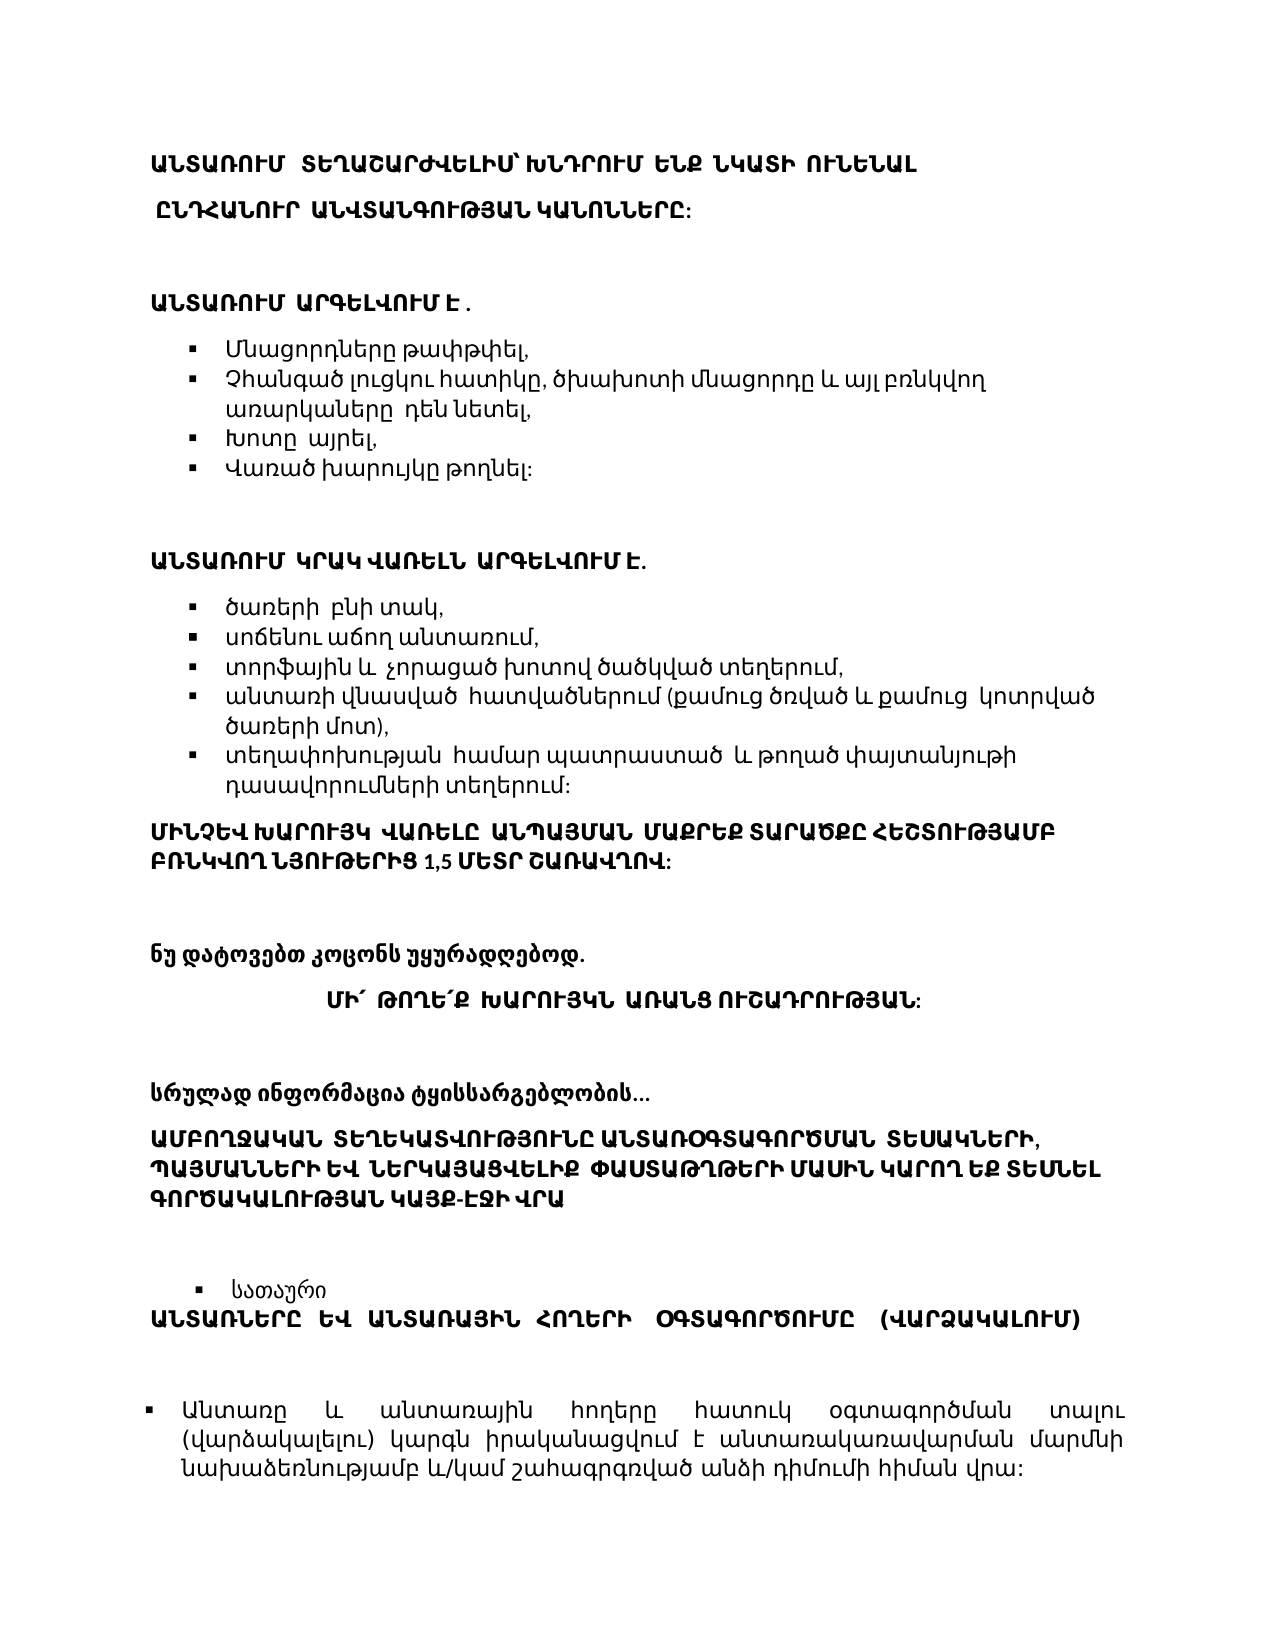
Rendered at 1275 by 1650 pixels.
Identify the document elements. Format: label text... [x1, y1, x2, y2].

text ԱՄԲՈՂՋԱԿԱՆ ՏԵՂԵԿԱՏՎՈՒԹՅՈՒՆԸ ԱՆՏԱՌՕԳՏԱԳՈՐԾՄԱՆ ՏԵՍԱԿՆԵՐԻ, ՊԱՅՄԱՆՆԵՐԻ ԵՎ ՆԵՐԿԱՅԱՑՎԵԼԻՔ ՓԱՍՏԱԹՂԹԵՐԻ ՄԱՍԻՆ ԿԱՐՈՂ ԵՔ ՏԵՍՆԵԼ ԳՈՐԾԱԿԱԼՈՒԹՅԱՆ ԿԱՅՔ-ԷՋԻ ՎՐԱ [150, 1126, 1125, 1213]
text ՄԻՆՉԵՎ ԽԱՐՈՒՅԿ ՎԱՌԵԼԸ ԱՆՊԱՅՄԱՆ ՄԱՔՐԵՔ ՏԱՐԱԾՔԸ ՀԵՇՏՈՒԹՅԱՄԲ ԲՌՆԿՎՈՂ ՆՅՈՒԹԵՐԻՑ 1,5 ՄԵՏՐ ՇԱՌԱՎՂՈՎ: [150, 818, 1125, 875]
list სათაური [193, 1278, 1125, 1304]
list սոճենու աճող անտառում, [187, 623, 1125, 651]
list Խոտը այրել, [187, 424, 1125, 452]
list Վառած խարույկը թողնել: [187, 454, 1125, 482]
text ԱՆՏԱՌՈՒՄ ԱՐԳԵԼՎՈՒՄ Է . [150, 289, 1125, 317]
text ԱՆՏԱՌՈՒՄ ՏԵՂԱՇԱՐԺՎԵԼԻՍ՝ ԽՆԴՐՈՒՄ ԵՆՔ ՆԿԱՏԻ ՈՒՆԵՆԱԼ [150, 150, 1125, 178]
text ԱՆՏԱՌՆԵՐԸ ԵՎ ԱՆՏԱՌԱՅԻՆ ՀՈՂԵՐԻ ՕԳՏԱԳՈՐԾՈՒՄԸ (ՎԱՐՁԱԿԱԼՈՒՄ) [150, 1306, 1125, 1333]
text ՄԻ՛ ԹՈՂԵ՛Ք ԽԱՐՈՒՅԿՆ ԱՌԱՆՑ ՈՒՇԱԴՐՈՒԹՅԱՆ: [150, 986, 1125, 1014]
text ԱՆՏԱՌՈՒՄ ԿՐԱԿ ՎԱՌԵԼՆ ԱՐԳԵԼՎՈՒՄ Է. [150, 547, 1125, 575]
list Անտառը և անտառային հողերը հատուկ օգտագործման տալու (վարձակալելու) կարգն իրականացվում է անտառակառավարման մարմնի նախաձեռնությամբ և/կամ շահագրգռված անձի դիմումի հիման վրա: [144, 1397, 1125, 1481]
list անտառի վնասված հատվածներում (քամուց ծռված և քամուց կոտրված ծառերի մոտ), [187, 682, 1125, 740]
list տորֆային և չորացած խոտով ծածկված տեղերում, [187, 653, 1125, 681]
list Չհանգած լուցկու հատիկը, ծխախոտի մնացորդը և այլ բռնկվող առարկաները դեն նետել, [187, 365, 1125, 423]
text ԸՆԴՀԱՆՈՒՐ ԱՆՎՏԱՆԳՈՒԹՅԱՆ ԿԱՆՈՆՆԵՐԸ: [150, 196, 1125, 224]
text ნუ დატოვებთ კოცონს უყურადღებოდ. [150, 940, 1125, 968]
list Մնացորդները թափթփել, [187, 335, 1125, 363]
list տեղափոխության համար պատրաստած և թողած փայտանյութի դասավորումների տեղերում: [187, 742, 1125, 799]
list ծառերի բնի տակ, [187, 593, 1125, 621]
text სრულად ინფორმაცია ტყისსარგებლობის... [150, 1079, 1125, 1107]
